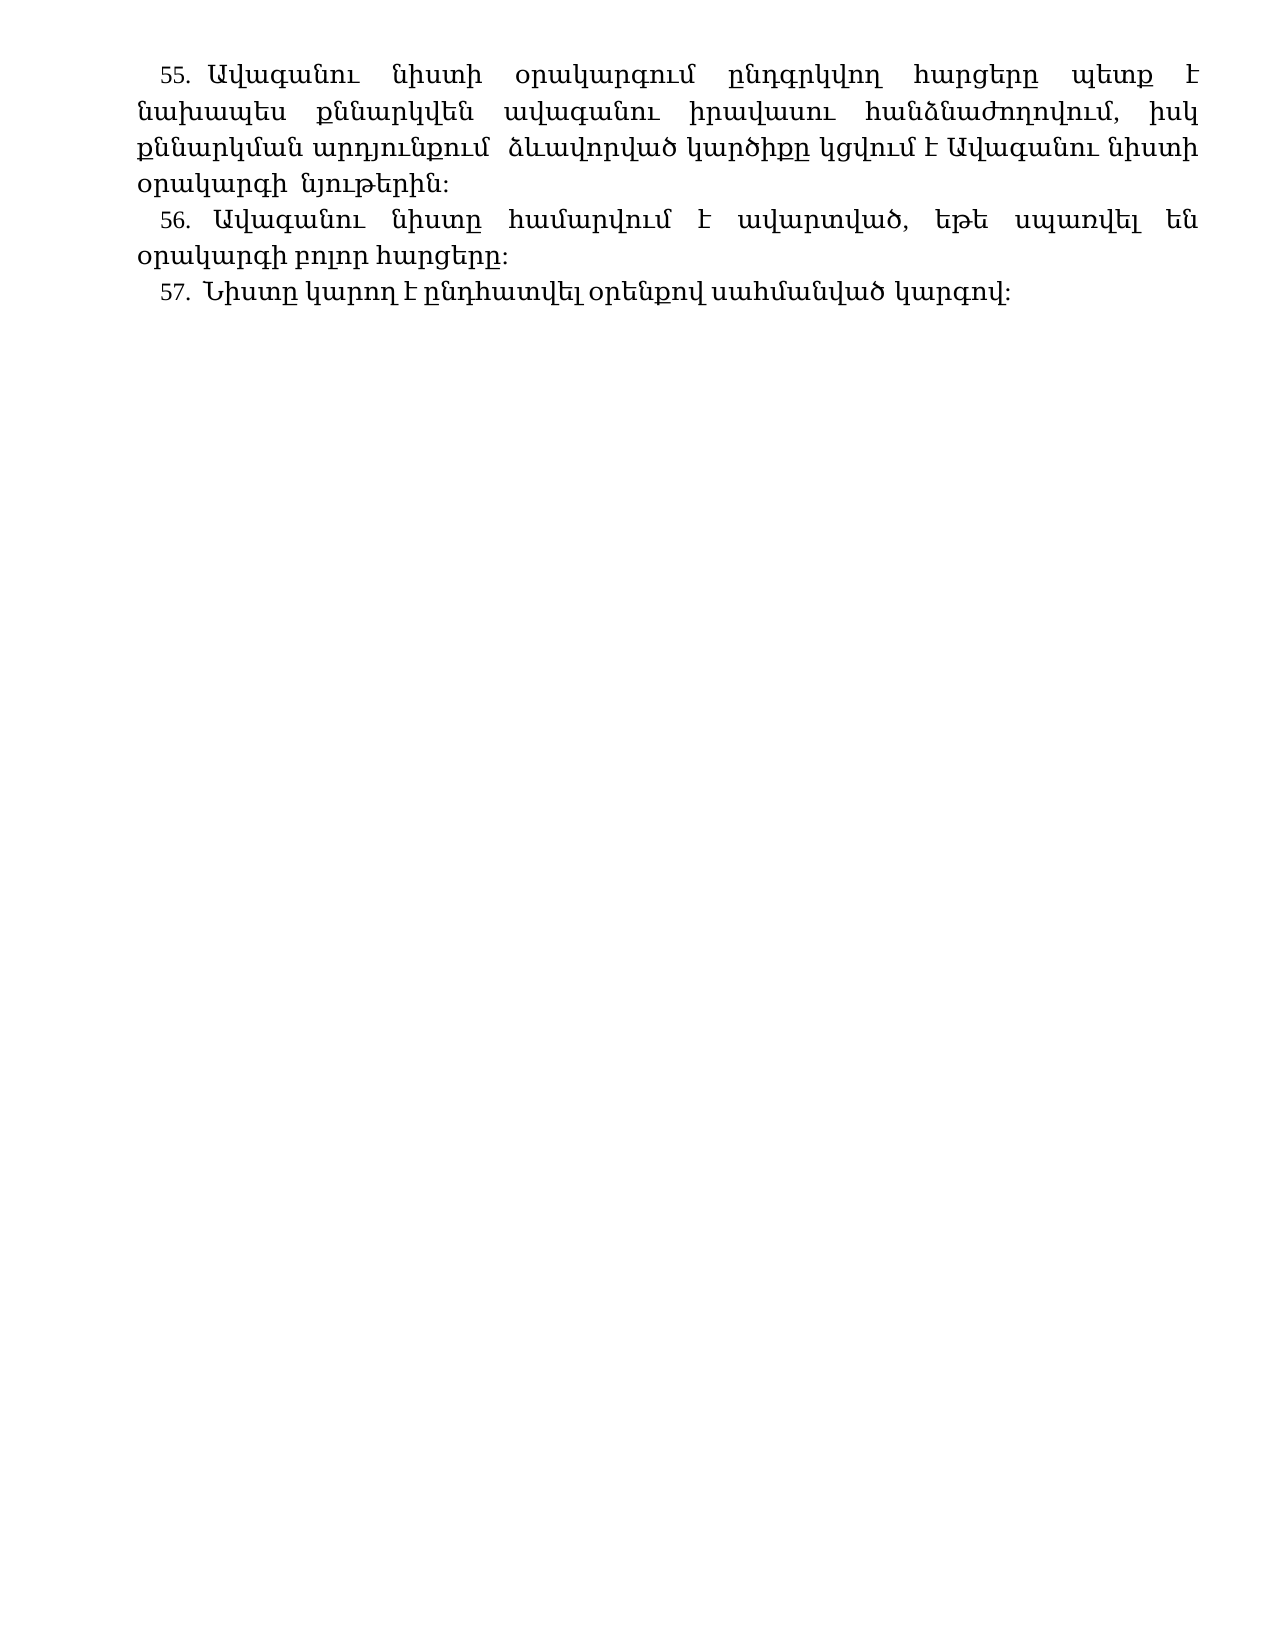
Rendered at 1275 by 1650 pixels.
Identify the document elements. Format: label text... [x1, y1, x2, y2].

list Ավագանու նիստը համարվում է ավարտված, եթե սպառվել են օրակարգի բոլոր հարցերը: [137, 205, 1199, 270]
list Ավագանու նիստի օրակարգում ընդգրկվող հարցերը պետք է նախապես քննարկվեն ավագանու իրավասու հանձնաժողովում, իսկ քննարկման արդյունքում ձևավորված կարծիքը կցվում է Ավագանու նիստի օրակարգի նյութերին: [137, 60, 1199, 198]
list Նիստը կարող է ընդհատվել օրենքով սահմանված կարգով: [160, 277, 1211, 306]
